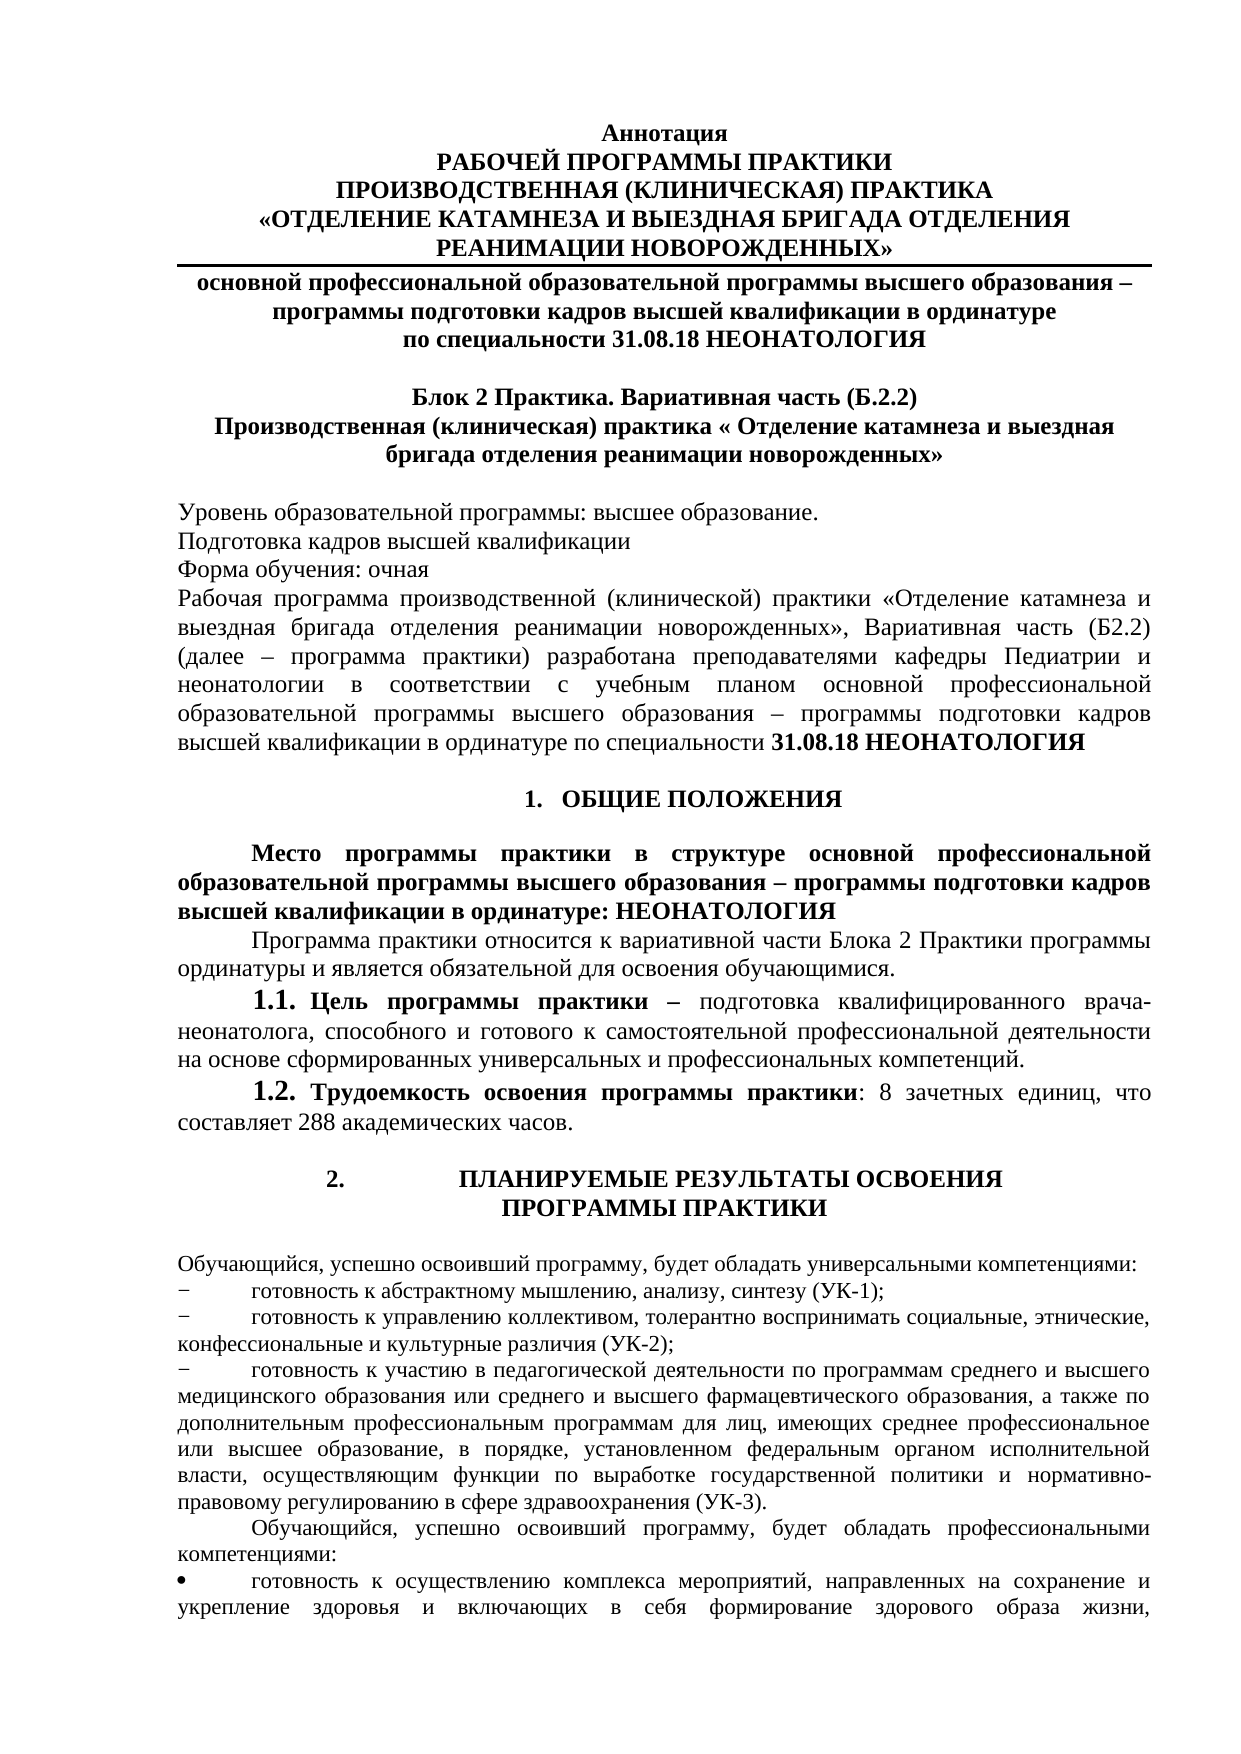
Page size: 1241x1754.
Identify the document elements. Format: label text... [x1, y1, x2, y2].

list Обучающийся, успешно освоивший программу, будет обладать профессиональными компетенциями: [177, 1514, 1152, 1567]
list готовность к участию в педагогической деятельности по программам среднего и высшего медицинского образования или среднего и высшего фармацевтического образования, а также по дополнительным профессиональным программам для лиц, имеющих среднее профессиональное или высшее образование, в порядке, установленном федеральным органом исполнительной власти, осуществляющим функции по выработке государственной политики и нормативно-правовому регулированию в сфере здравоохранения (УК-3). [177, 1356, 1152, 1514]
text РАБОЧей ПРОГРАММы практики [177, 147, 1152, 176]
list готовность к управлению коллективом, толерантно воспринимать социальные, этнические, конфессиональные и культурные различия (УК-2); [177, 1303, 1152, 1356]
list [177, 1567, 1152, 1619]
text «ОТДЕЛЕНИЕ КАТАМНЕЗА И ВЫЕЗДНАЯ БРИГАДА ОТДЕЛЕНИЯ РЕАНИМАЦИИ НОВОРОЖДЕННЫХ» [177, 204, 1152, 264]
list ОБЩИЕ ПОЛОЖЕНИЯ [215, 784, 1152, 813]
list ПЛАНИРУЕМЫЕ РЕЗУЛЬТАТЫ ОСВОЕНИЯ [177, 1164, 1152, 1193]
text ПРОГРАММЫ ПРАКТИКИ [177, 1193, 1152, 1222]
text Рабочая программа производственной (клинической) практики «Отделение катамнеза и выездная бригада отделения реанимации новорожденных», Вариативная часть (Б2.2) (далее – программа практики) разработана преподавателями кафедры Педиатрии и неонатологии в соответствии с учебным планом основной профессиональной образовательной программы высшего образования – программы подготовки кадров высшей квалификации в ординатуре по специальности 31.08.18 НЕОНАТОЛОГИЯ [177, 583, 1152, 756]
text основной профессиональной образовательной программы высшего образования – программы подготовки кадров высшей квалификации в ординатуре [177, 267, 1152, 324]
text Место программы практики в структуре основной профессиональной образовательной программы высшего образования – программы подготовки кадров высшей квалификации в ординатуре: НЕОНАТОЛОГИЯ [177, 838, 1152, 925]
text Блок 2 Практика. Вариативная часть (Б.2.2) [177, 382, 1152, 411]
text по специальности 31.08.18 НЕОНАТОЛОГИЯ [177, 324, 1152, 353]
text ПРОИЗВОДСТВЕННАЯ (КЛИНИЧЕСКАЯ) ПРАКТИКА [177, 176, 1152, 204]
list Трудоемкость освоения программы практики: 8 зачетных единиц, что составляет 288 академических часов. [177, 1073, 1152, 1136]
text Производственная (клиническая) практика « Отделение катамнеза и выездная бригада отделения реанимации новорожденных» [177, 411, 1152, 468]
list Цель программы практики – подготовка квалифицированного врача-неонатолога, способного и готового к самостоятельной профессиональной деятельности на основе сформированных универсальных и профессиональных компетенций. [177, 982, 1152, 1073]
list готовность к абстрактному мышлению, анализу, синтезу (УК-1); [177, 1277, 1152, 1303]
text Форма обучения: очная [177, 554, 1152, 583]
text Уровень образовательной программы: высшее образование. [177, 497, 1152, 526]
text Аннотация [177, 118, 1152, 147]
text Подготовка кадров высшей квалификации [177, 526, 1152, 554]
text Программа практики относится к вариативной части Блока 2 Практики программы ординатуры и является обязательной для освоения обучающимися. [177, 925, 1152, 982]
text Обучающийся, успешно освоивший программу, будет обладать универсальными компетенциями: [177, 1251, 1152, 1277]
